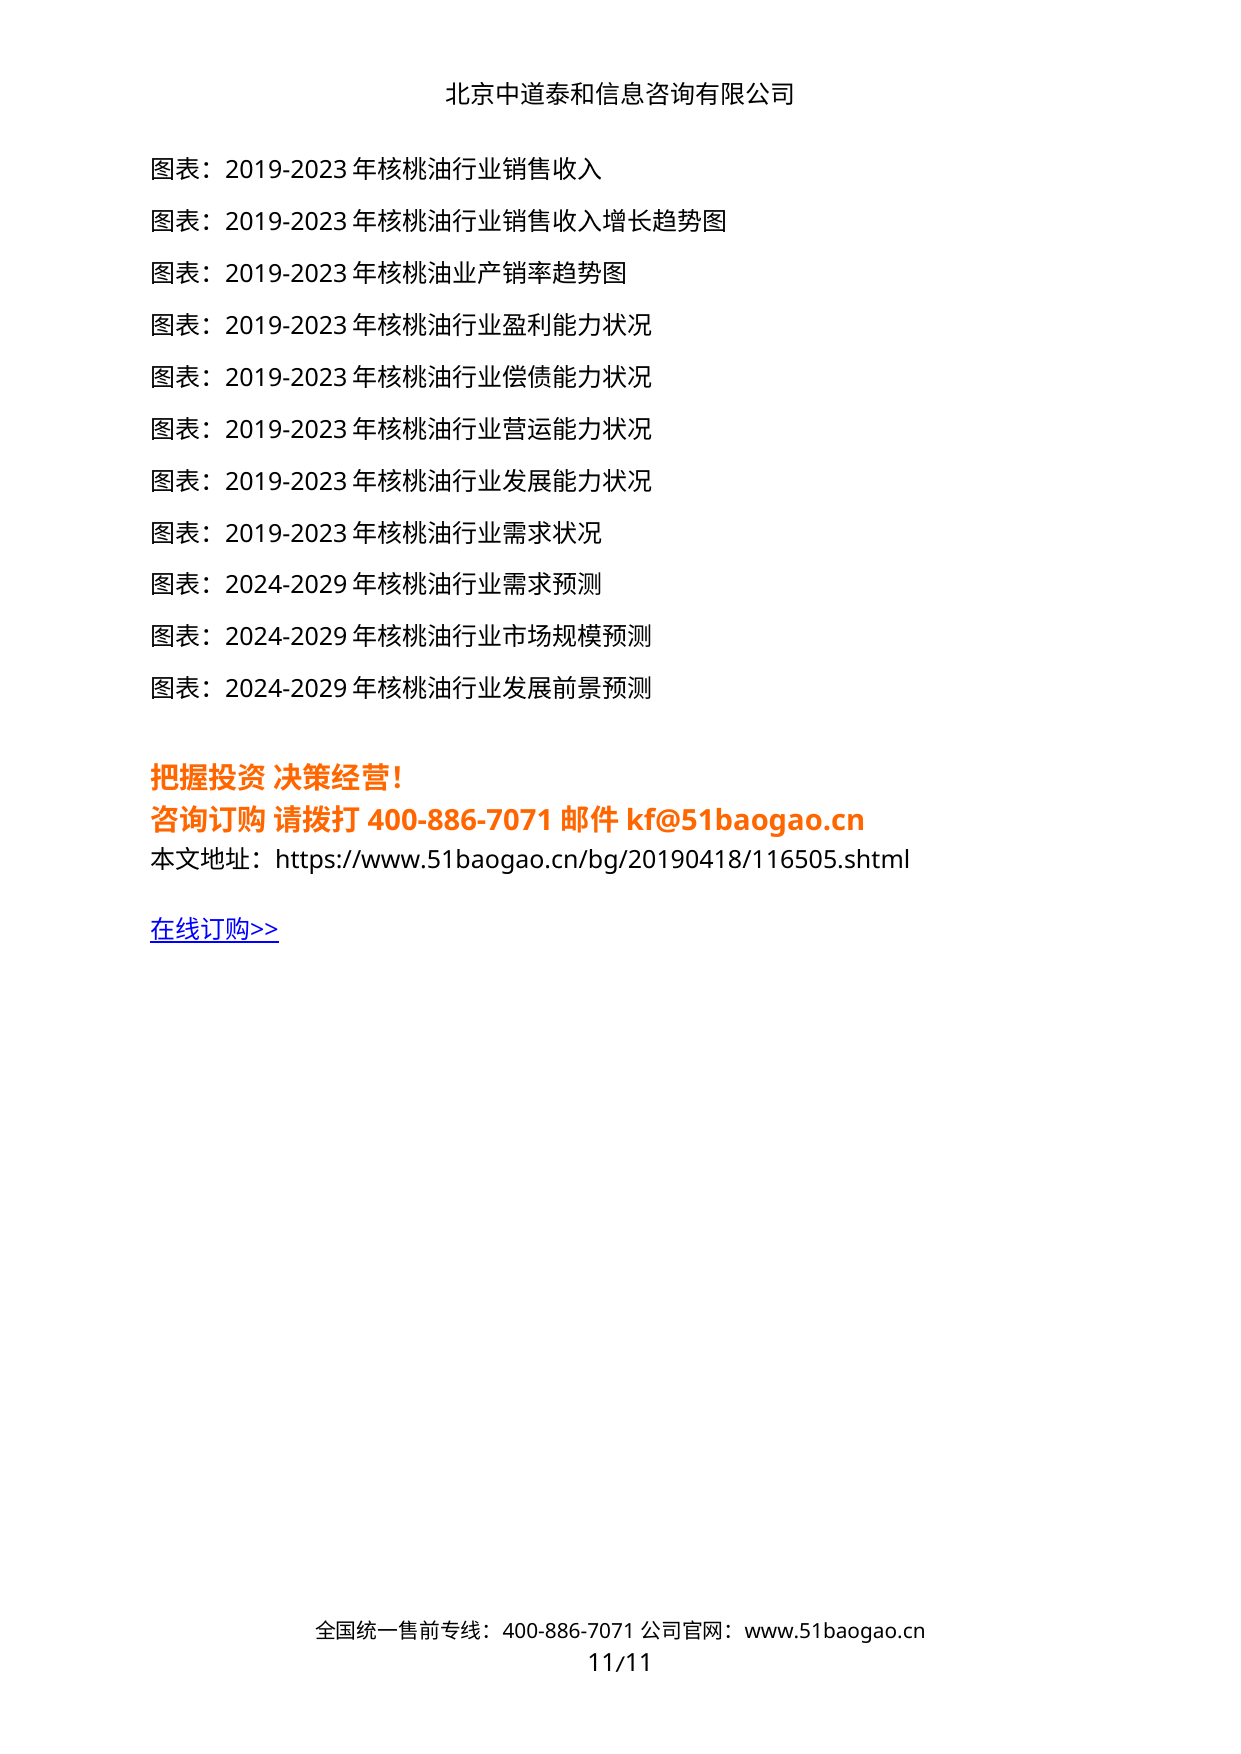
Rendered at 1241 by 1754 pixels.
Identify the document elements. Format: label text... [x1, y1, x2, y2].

text 图表：2019-2023年核桃油行业营运能力状况 [150, 409, 1090, 446]
text 图表：2019-2023年核桃油行业偿债能力状况 [150, 357, 1090, 394]
text 图表：2019-2023年核桃油行业销售收入 [150, 150, 1090, 186]
text 图表：2024-2029年核桃油行业发展前景预测 [150, 669, 1090, 705]
text 图表：2019-2023年核桃油业产销率趋势图 [150, 254, 1090, 290]
text 图表：2024-2029年核桃油行业市场规模预测 [150, 617, 1090, 653]
text 图表：2019-2023年核桃油行业发展能力状况 [150, 461, 1090, 497]
text 把握投资 决策经营！咨询订购 请拨打 400-886-7071 邮件 kf@51baogao.cn本文地址：https://www.51baogao.cn/bg/20190418/116505.shtml [150, 721, 1090, 876]
text 图表：2024-2029年核桃油行业需求预测 [150, 565, 1090, 601]
text 图表：2019-2023年核桃油行业盈利能力状况 [150, 306, 1090, 342]
text 图表：2019-2023年核桃油行业需求状况 [150, 513, 1090, 549]
text 图表：2019-2023年核桃油行业销售收入增长趋势图 [150, 202, 1090, 238]
text 在线订购>> [150, 876, 1090, 946]
